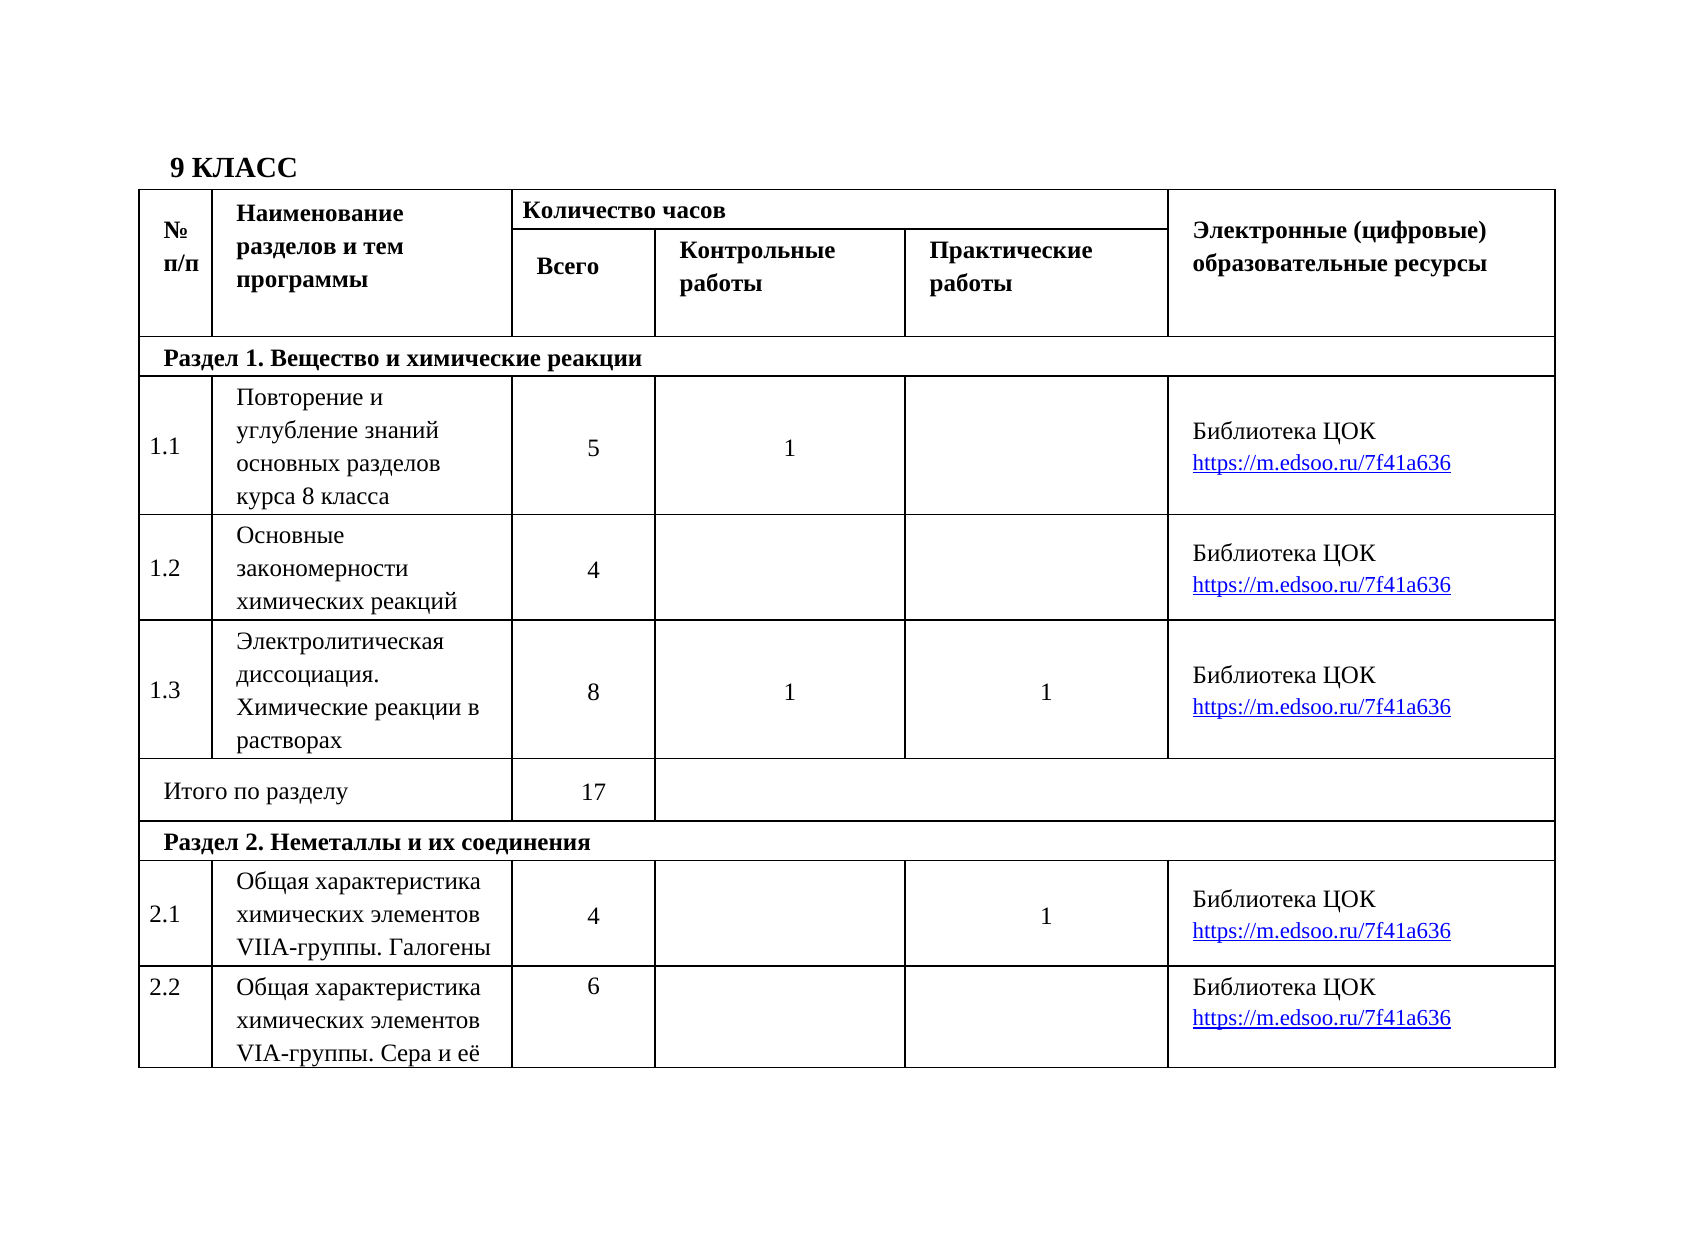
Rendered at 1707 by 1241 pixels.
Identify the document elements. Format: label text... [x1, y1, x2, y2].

table_cell Практические работы [906, 230, 1167, 336]
table_cell [906, 967, 1167, 1067]
table_cell [656, 967, 904, 1067]
table_cell Итого по разделу [140, 759, 511, 820]
table_cell 5 [513, 377, 654, 514]
table_cell 1 [906, 621, 1167, 757]
table_cell 6 [513, 967, 654, 1067]
table_cell 1 [906, 861, 1167, 965]
table_cell 1 [656, 621, 904, 757]
table_cell 4 [513, 515, 654, 619]
table_cell Общая характеристика химических элементов VIIА-группы. Галогены [213, 861, 511, 965]
table_header Электронные (цифровые) образовательные ресурсы [1169, 190, 1554, 336]
table_cell 2.2 [140, 967, 211, 1067]
table_cell 2.1 [140, 861, 211, 965]
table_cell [1169, 967, 1554, 1067]
table_cell [656, 515, 904, 619]
table_cell 1.2 [140, 515, 211, 619]
table_cell Повторение и углубление знаний основных разделов курса 8 класса [213, 377, 511, 514]
table_cell 1 [656, 377, 904, 514]
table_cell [1169, 861, 1554, 965]
table_cell Всего [513, 230, 654, 336]
table_cell Электролитическая диссоциация. Химические реакции в растворах [213, 621, 511, 757]
table_cell 8 [513, 621, 654, 757]
text 9 КЛАСС [162, 150, 1557, 183]
table_cell [906, 377, 1167, 514]
table_cell Библиотека ЦОК https://m.edsoo.ru/7f41a636 [1169, 515, 1554, 619]
table_cell Раздел 2. Неметаллы и их соединения [140, 822, 1554, 859]
table_cell [906, 515, 1167, 619]
table_cell 1.3 [140, 621, 211, 757]
table_header № п/п [140, 190, 211, 336]
table_cell 17 [513, 759, 654, 820]
table_cell Библиотека ЦОК https://m.edsoo.ru/7f41a636 [1169, 377, 1554, 514]
table_cell 4 [513, 861, 654, 965]
table_cell [656, 861, 904, 965]
table_cell Контрольные работы [656, 230, 904, 336]
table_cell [213, 967, 511, 1067]
table_cell 1.1 [140, 377, 211, 514]
table_cell Раздел 1. Вещество и химические реакции [140, 337, 1554, 375]
table_cell [656, 759, 1554, 820]
table_header Наименование разделов и тем программы [213, 190, 511, 336]
table_cell Основные закономерности химических реакций [213, 515, 511, 619]
table_cell Библиотека ЦОК https://m.edsoo.ru/7f41a636 [1169, 621, 1554, 757]
table_header Количество часов [513, 190, 1167, 228]
